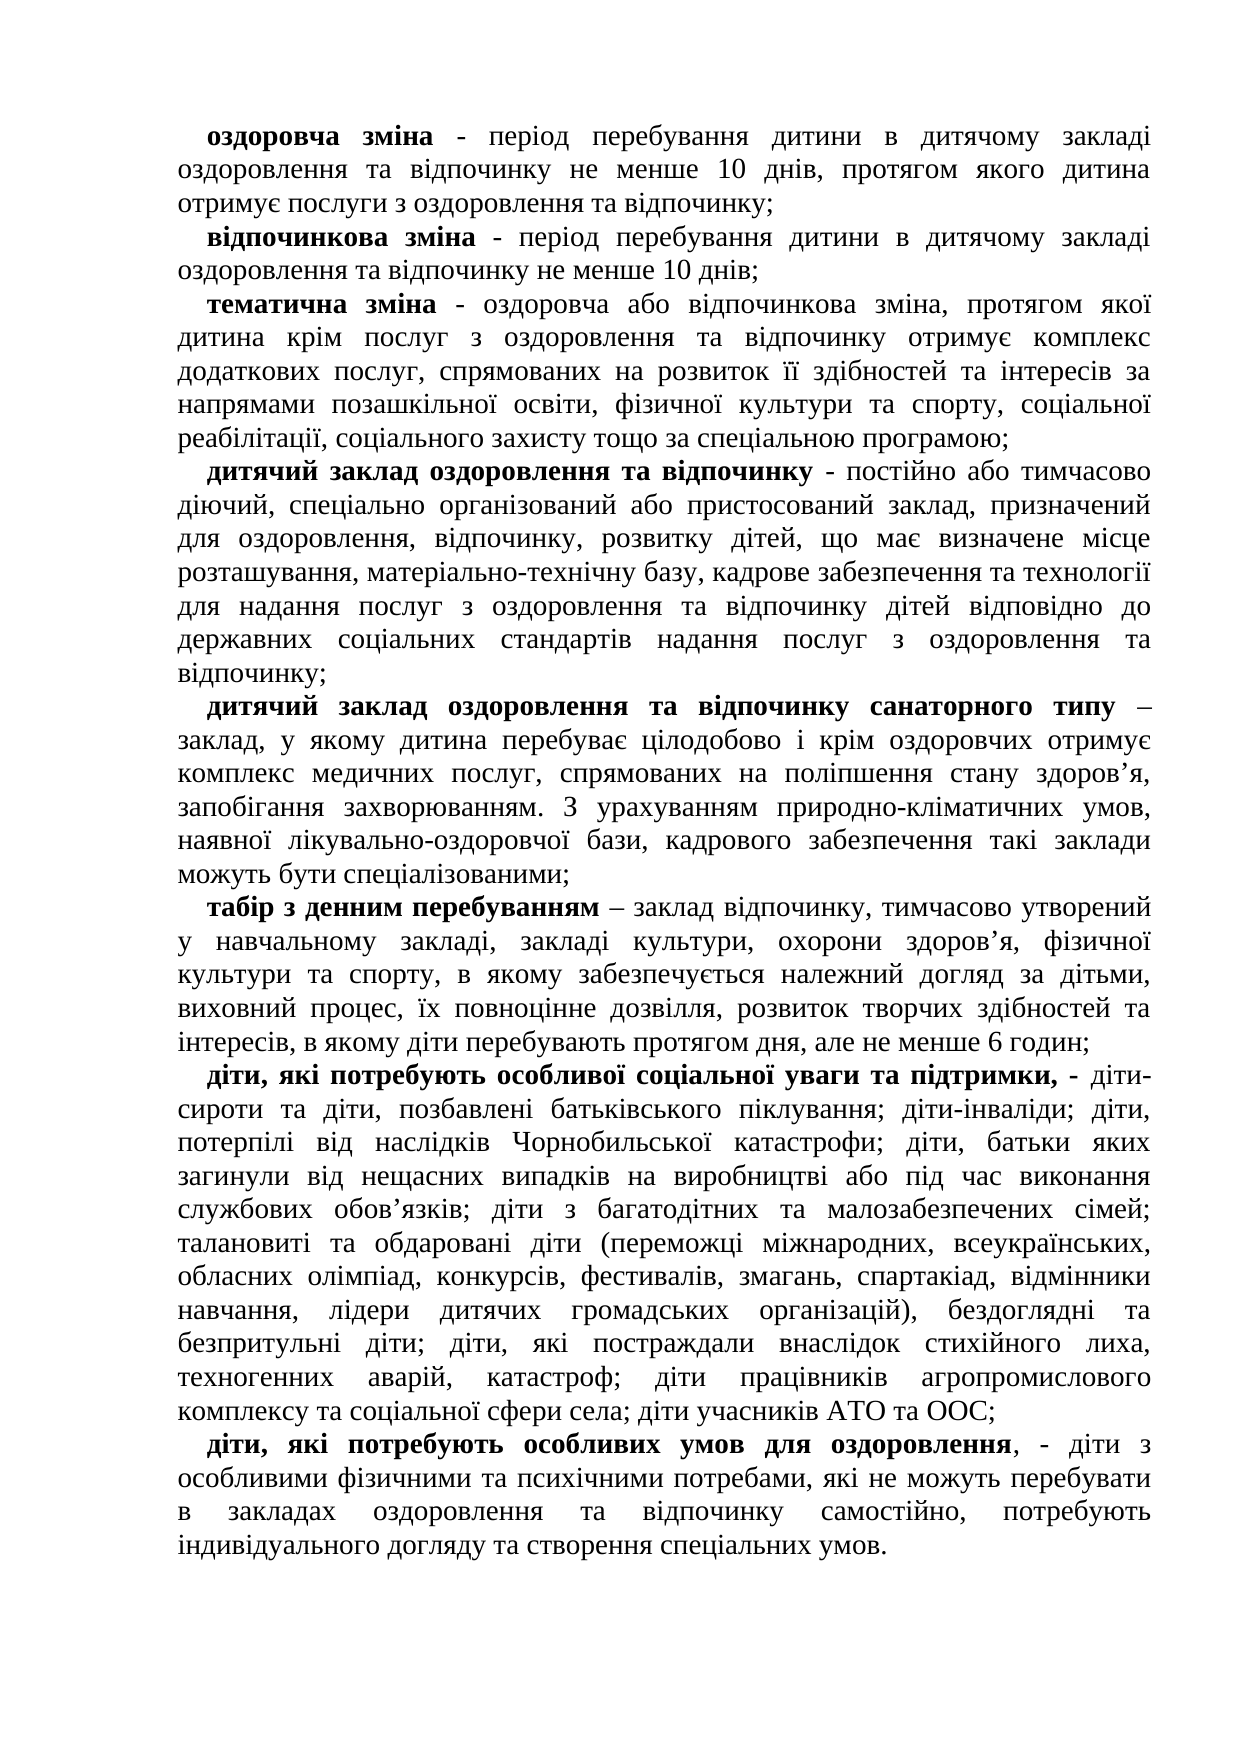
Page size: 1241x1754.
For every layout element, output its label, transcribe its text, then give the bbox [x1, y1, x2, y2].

text тематична зміна - оздоровча або відпочинкова зміна, протягом якої дитина крім послуг з оздоровлення та відпочинку отримує комплекс додаткових послуг, спрямованих на розвиток її здібностей та інтересів за напрямами позашкільної освіти, фізичної культури та спорту, соціальної реабілітації, соціального захисту тощо за спеціальною програмою; [177, 286, 1152, 453]
text табір з денним перебуванням – заклад відпочинку, тимчасово утворений у навчальному закладі, закладі культури, охорони здоров’я, фізичної культури та спорту, в якому забезпечується належний догляд за дітьми, виховний процес, їх повноцінне дозвілля, розвиток творчих здібностей та інтересів, в якому діти перебувають протягом дня, але не менше 6 годин; [177, 889, 1152, 1057]
text відпочинкова зміна - період перебування дитини в дитячому закладі оздоровлення та відпочинку не менше 10 днів; [177, 219, 1152, 286]
text діти, які потребують особливих умов для оздоровлення, - діти з особливими фізичними та психічними потребами, які не можуть перебувати в закладах оздоровлення та відпочинку самостійно, потребують індивідуального догляду та створення спеціальних умов. [177, 1426, 1152, 1560]
text дитячий заклад оздоровлення та відпочинку - постійно або тимчасово діючий, спеціально організований або пристосований заклад, призначений для оздоровлення, відпочинку, розвитку дітей, що має визначене місце розташування, матеріально-технічну базу, кадрове забезпечення та технології для надання послуг з оздоровлення та відпочинку дітей відповідно до державних соціальних стандартів надання послуг з оздоровлення та відпочинку; [177, 453, 1152, 688]
text дитячий заклад оздоровлення та відпочинку санаторного типу – заклад, у якому дитина перебуває цілодобово і крім оздоровчих отримує комплекс медичних послуг, спрямованих на поліпшення стану здоров’я, запобігання захворюванням. З урахуванням природно-кліматичних умов, наявної лікувально-оздоровчої бази, кадрового забезпечення такі заклади можуть бути спеціалізованими; [177, 688, 1152, 889]
text оздоровча зміна - період перебування дитини в дитячому закладі оздоровлення та відпочинку не менше 10 днів, протягом якого дитина отримує послуги з оздоровлення та відпочинку; [177, 118, 1152, 219]
text діти, які потребують особливої соціальної уваги та підтримки, - діти-сироти та діти, позбавлені батьківського піклування; діти-інваліди; діти, потерпілі від наслідків Чорнобильської катастрофи; діти, батьки яких загинули від нещасних випадків на виробництві або під час виконання службових обов’язків; діти з багатодітних та малозабезпечених сімей; талановиті та обдаровані діти (переможці міжнародних, всеукраїнських, обласних олімпіад, конкурсів, фестивалів, змагань, спартакіад, відмінники навчання, лідери дитячих громадських організацій), бездоглядні та безпритульні діти; діти, які постраждали внаслідок стихійного лиха, техногенних аварій, катастроф; діти працівників агропромислового комплексу та соціальної сфери села; діти учасників АТО та ООС; [177, 1057, 1152, 1426]
